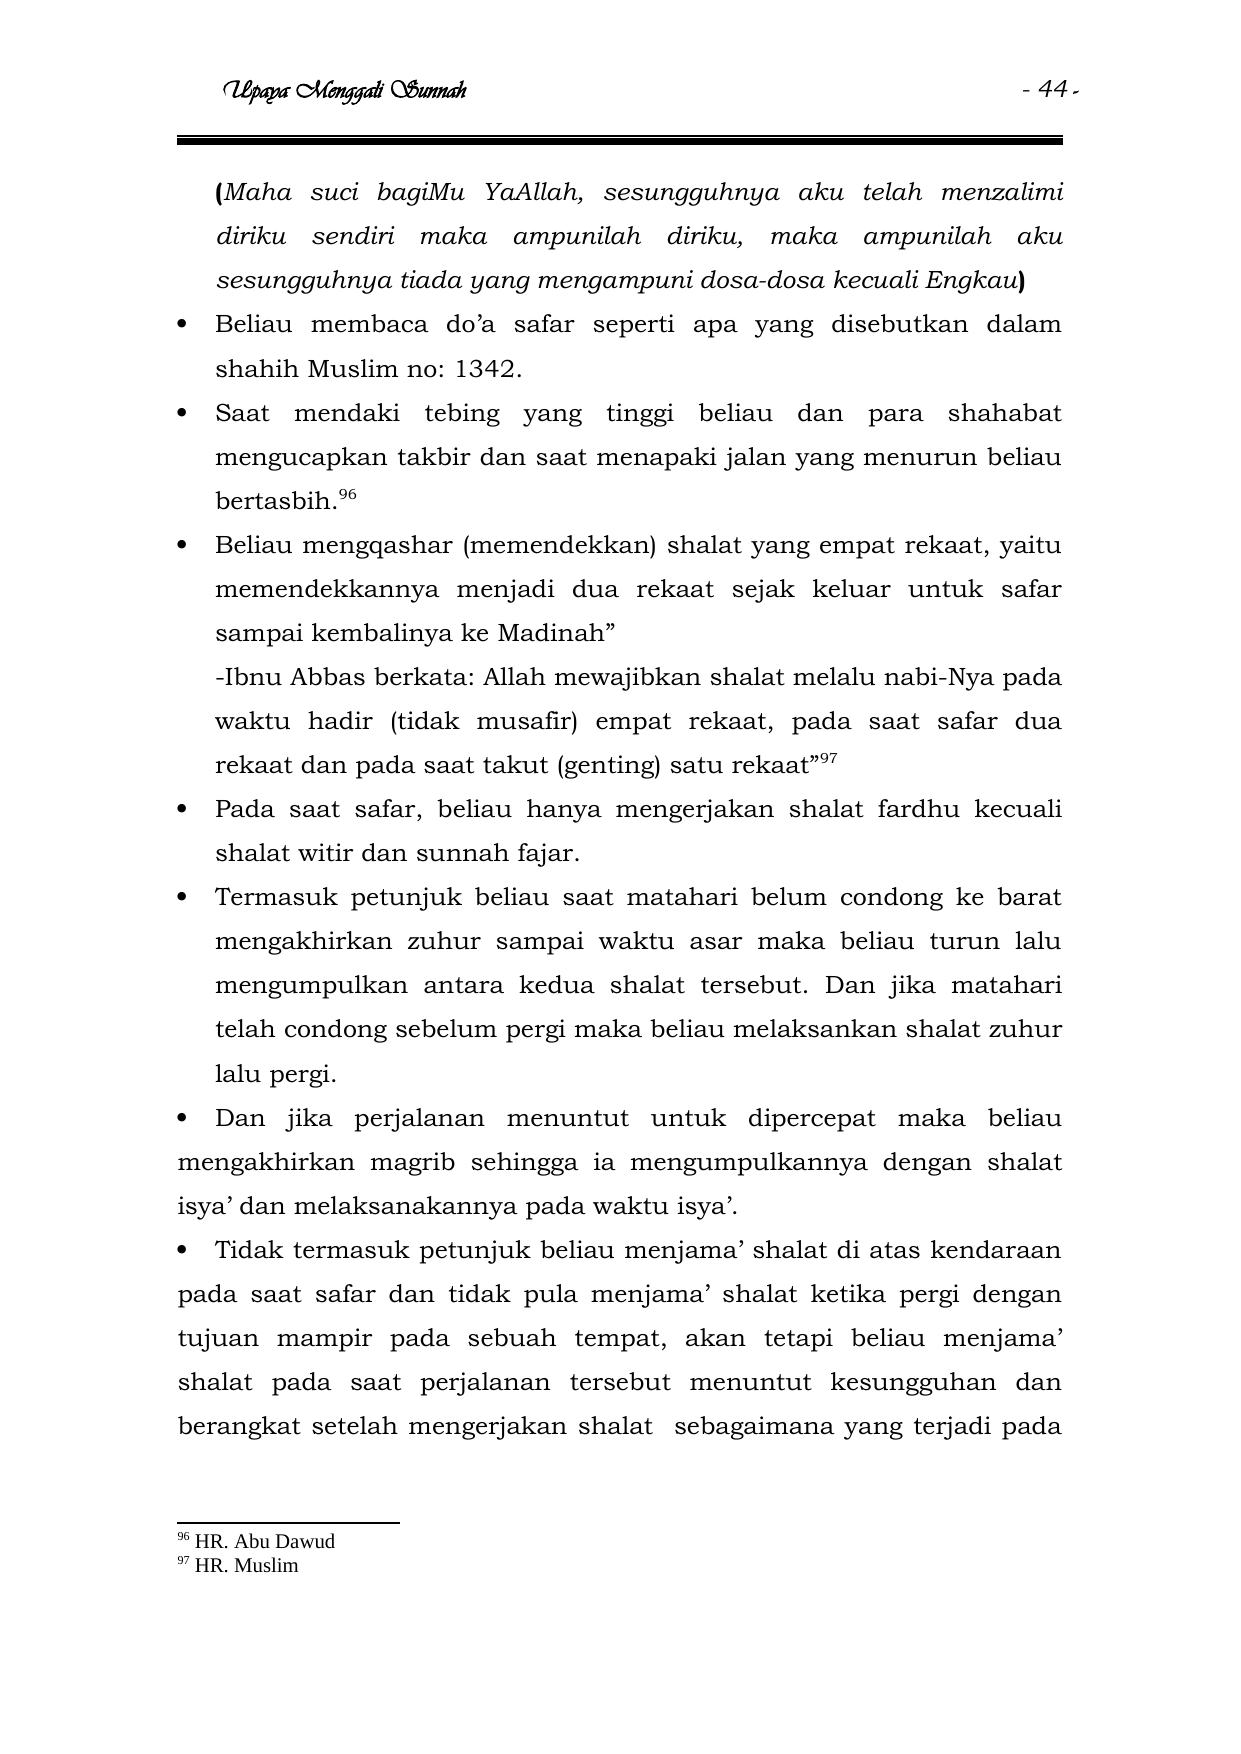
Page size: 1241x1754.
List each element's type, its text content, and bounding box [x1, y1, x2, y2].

text (Maha suci bagiMu YaAllah, sesungguhnya aku telah menzalimi diriku sendiri maka ampunilah diriku, maka ampunilah aku sesungguhnya tiada yang mengampuni dosa-dosa kecuali Engkau) [215, 177, 1063, 295]
list Beliau mengqashar (memendekkan) shalat yang empat rekaat, yaitu memendekkannya menjadi dua rekaat sejak keluar untuk safar sampai kembalinya ke Madinah” [177, 530, 1063, 647]
list Dan jika perjalanan menuntut untuk dipercepat maka beliau mengakhirkan magrib sehingga ia mengumpulkannya dengan shalat isya’ dan melaksanakannya pada waktu isya’. [177, 1102, 1063, 1220]
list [177, 1235, 1063, 1440]
list Saat mendaki tebing yang tinggi beliau dan para shahabat mengucapkan takbir dan saat menapaki jalan yang menurun beliau bertasbih. [177, 397, 1063, 515]
text -Ibnu Abbas berkata: Allah mewajibkan shalat melalu nabi-Nya pada waktu hadir (tidak musafir) empat rekaat, pada saat safar dua rekaat dan pada saat takut (genting) satu rekaat” [215, 662, 1063, 779]
list Beliau membaca do’a safar seperti apa yang disebutkan dalam shahih Muslim no: 1342. [177, 309, 1063, 383]
list Termasuk petunjuk beliau saat matahari belum condong ke barat mengakhirkan zuhur sampai waktu asar maka beliau turun lalu mengumpulkan antara kedua shalat tersebut. Dan jika matahari telah condong sebelum pergi maka beliau melaksankan shalat zuhur lalu pergi. [177, 882, 1063, 1088]
list Pada saat safar, beliau hanya mengerjakan shalat fardhu kecuali shalat witir dan sunnah fajar. [177, 794, 1063, 867]
